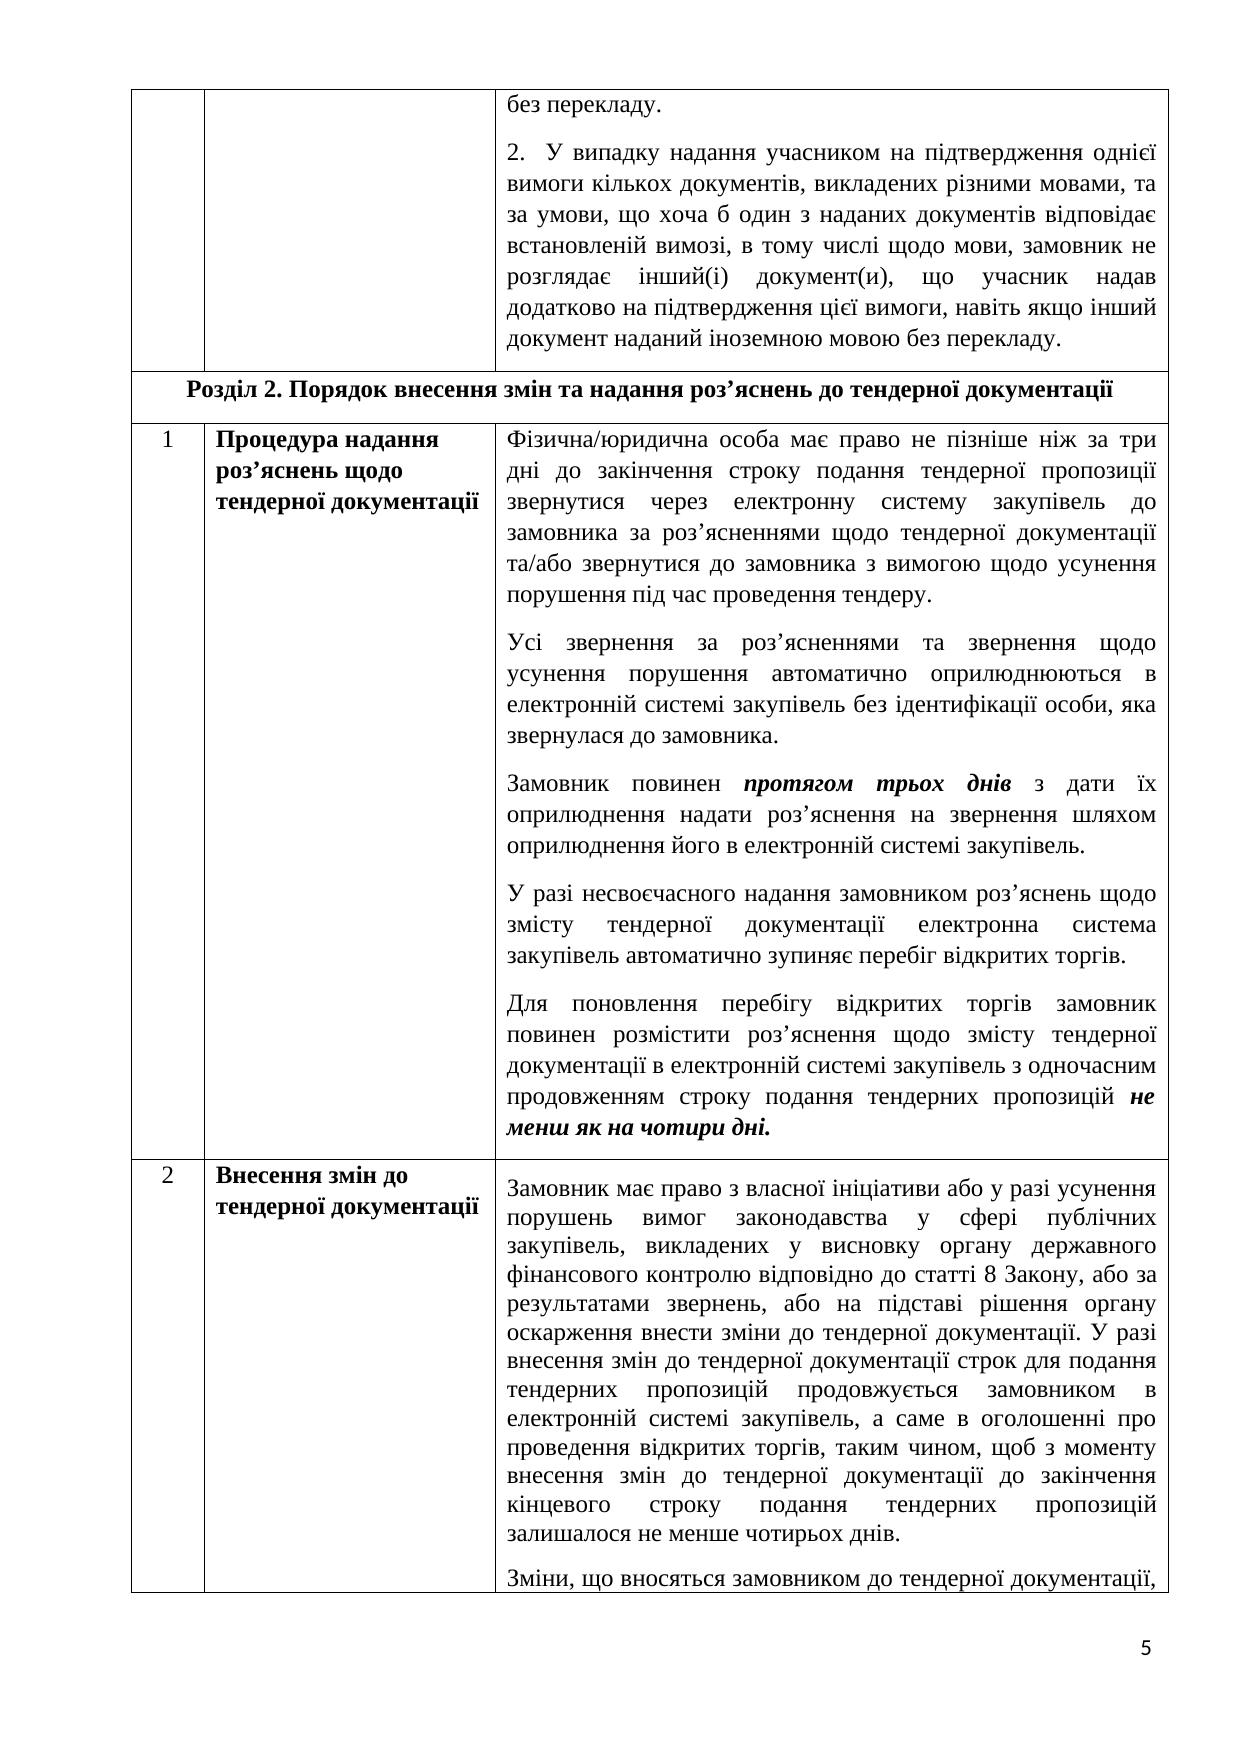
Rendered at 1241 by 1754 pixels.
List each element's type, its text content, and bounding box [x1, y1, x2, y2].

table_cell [205, 1160, 495, 1592]
table_cell 7 [132, 90, 204, 371]
table_cell 2 [132, 1160, 204, 1592]
table_cell Процедура надання роз’яснень щодо тендерної документації [205, 424, 495, 1159]
table_cell 1 [132, 424, 204, 1159]
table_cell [496, 90, 1168, 371]
table_cell Фізична/юридична особа має право не пізніше ніж за три дні до закінчення строку подання тендерної пропозиції звернутися через електронну систему закупівель до замовника за роз’ясненнями щодо тендерної документації та/або звернутися до замовника з вимогою щодо усунення порушення під час проведення тендеру. Усі звернення за роз’ясненнями та звернення щодо усунення порушення автоматично оприлюднюються в електронній системі закупівель без ідентифікації особи, яка звернулася до замовника. Замовник повинен протягом трьох днів з дати їх оприлюднення надати роз’яснення на звернення шляхом оприлюднення його в електронній системі закупівель. У разі несвоєчасного надання замовником роз’яснень щодо змісту тендерної документації електронна система закупівель автоматично зупиняє перебіг відкритих торгів. Для поновлення перебігу відкритих торгів замовник повинен розмістити роз’яснення щодо змісту тендерної документації в електронній системі закупівель з одночасним продовженням строку подання тендерних пропозицій не менш як на чотири дні. [496, 424, 1168, 1159]
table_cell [496, 1160, 1168, 1592]
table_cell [205, 90, 495, 371]
table_cell Розділ 2. Порядок внесення змін та надання роз’яснень до тендерної документації [132, 372, 1168, 423]
